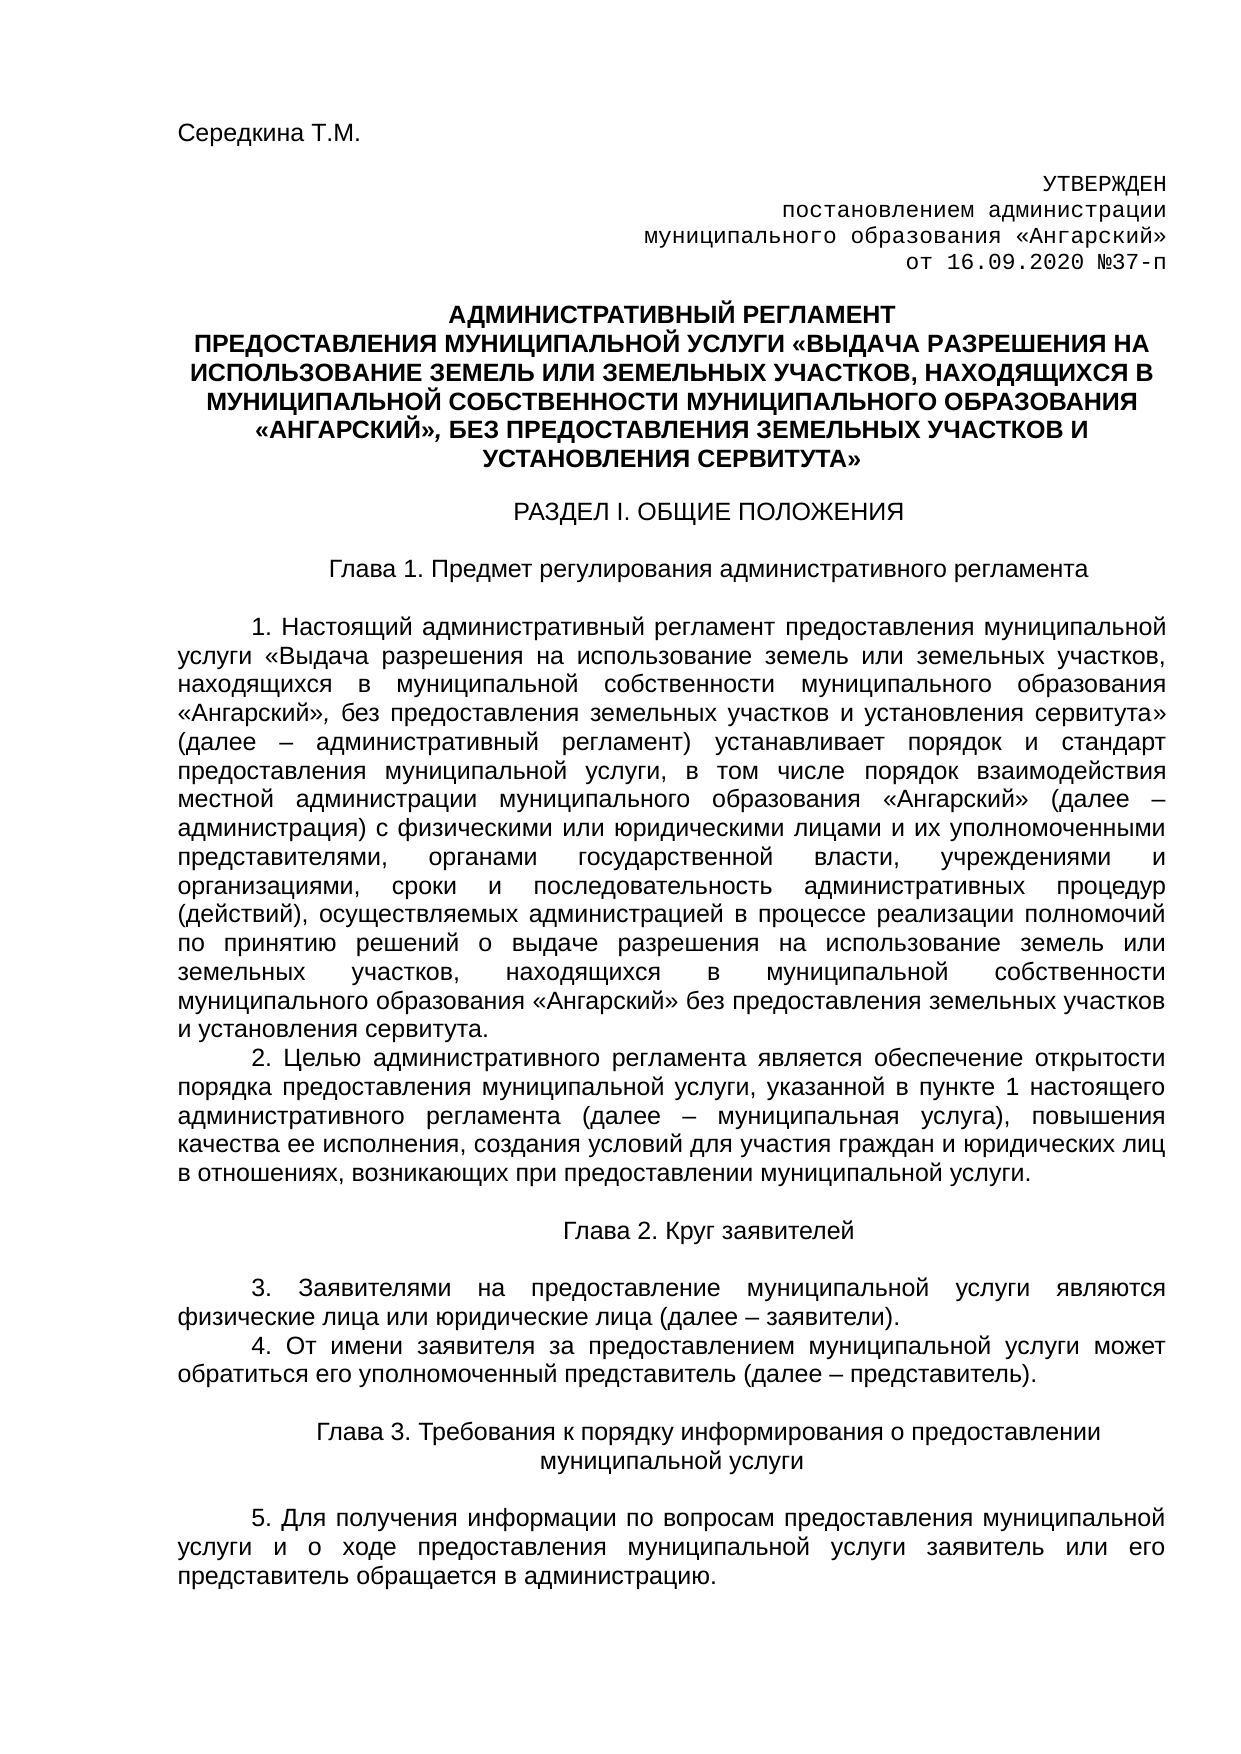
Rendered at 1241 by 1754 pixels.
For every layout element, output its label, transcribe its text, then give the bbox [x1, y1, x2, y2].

text 3. Заявителями на предоставление муниципальной услуги являются физические лица или юридические лица (далее – заявители). [177, 1273, 1167, 1331]
text УТВЕРЖДЕН [177, 173, 1167, 199]
text Глава 3. Требования к порядку информирования о предоставлении муниципальной услуги [177, 1417, 1167, 1474]
text Середкина Т.М. [177, 118, 1167, 147]
text Глава 2. Круг заявителей [177, 1216, 1167, 1244]
text АДМИНИСТРАТИВНЫЙ РЕГЛАМЕНТ [177, 301, 1167, 329]
text от 16.09.2020 №37-п [177, 251, 1167, 277]
text Глава 1. Предмет регулирования административного регламента [177, 554, 1167, 583]
text РАЗДЕЛ I. ОБЩИЕ ПОЛОЖЕНИЯ [177, 497, 1167, 526]
text 2. Целью административного регламента является обеспечение открытости порядка предоставления муниципальной услуги, указанной в пункте 1 настоящего административного регламента (далее – муниципальная услуга), повышения качества ее исполнения, создания условий для участия граждан и юридических лиц в отношениях, возникающих при предоставлении муниципальной услуги. [177, 1043, 1167, 1187]
text постановлением администрации [177, 199, 1167, 225]
text 1. Настоящий административный регламент предоставления муниципальной услуги «Выдача разрешения на использование земель или земельных участков, находящихся в муниципальной собственности муниципального образования «Ангарский», без предоставления земельных участков и установления сервитута» (далее – административный регламент) устанавливает порядок и стандарт предоставления муниципальной услуги, в том числе порядок взаимодействия местной администрации муниципального образования «Ангарский» (далее – администрация) с физическими или юридическими лицами и их уполномоченными представителями, органами государственной власти, учреждениями и организациями, сроки и последовательность административных процедур (действий), осуществляемых администрацией в процессе реализации полномочий по принятию решений о выдаче разрешения на использование земель или земельных участков, находящихся в муниципальной собственности муниципального образования «Ангарский» без предоставления земельных участков и установления сервитута. [177, 612, 1167, 1043]
text ПРЕДОСТАВЛЕНИЯ МУНИЦИПАЛЬНОЙ УСЛУГИ «ВЫДАЧА РАЗРЕШЕНИЯ НА ИСПОЛЬЗОВАНИЕ ЗЕМЕЛЬ ИЛИ ЗЕМЕЛЬНЫХ УЧАСТКОВ, НАХОДЯЩИХСЯ В МУНИЦИПАЛЬНОЙ СОБСТВЕННОСТИ МУНИЦИПАЛЬНОГО ОБРАЗОВАНИЯ «АНГАРСКИЙ», БЕЗ ПРЕДОСТАВЛЕНИЯ ЗЕМЕЛЬНЫХ УЧАСТКОВ И УСТАНОВЛЕНИЯ СЕРВИТУТА» [177, 329, 1167, 473]
text 5. Для получения информации по вопросам предоставления муниципальной услуги и о ходе предоставления муниципальной услуги заявитель или его представитель обращается в администрацию. [177, 1503, 1167, 1589]
text 4. От имени заявителя за предоставлением муниципальной услуги может обратиться его уполномоченный представитель (далее – представитель). [177, 1331, 1167, 1388]
text муниципального образования «Ангарский» [177, 225, 1167, 251]
